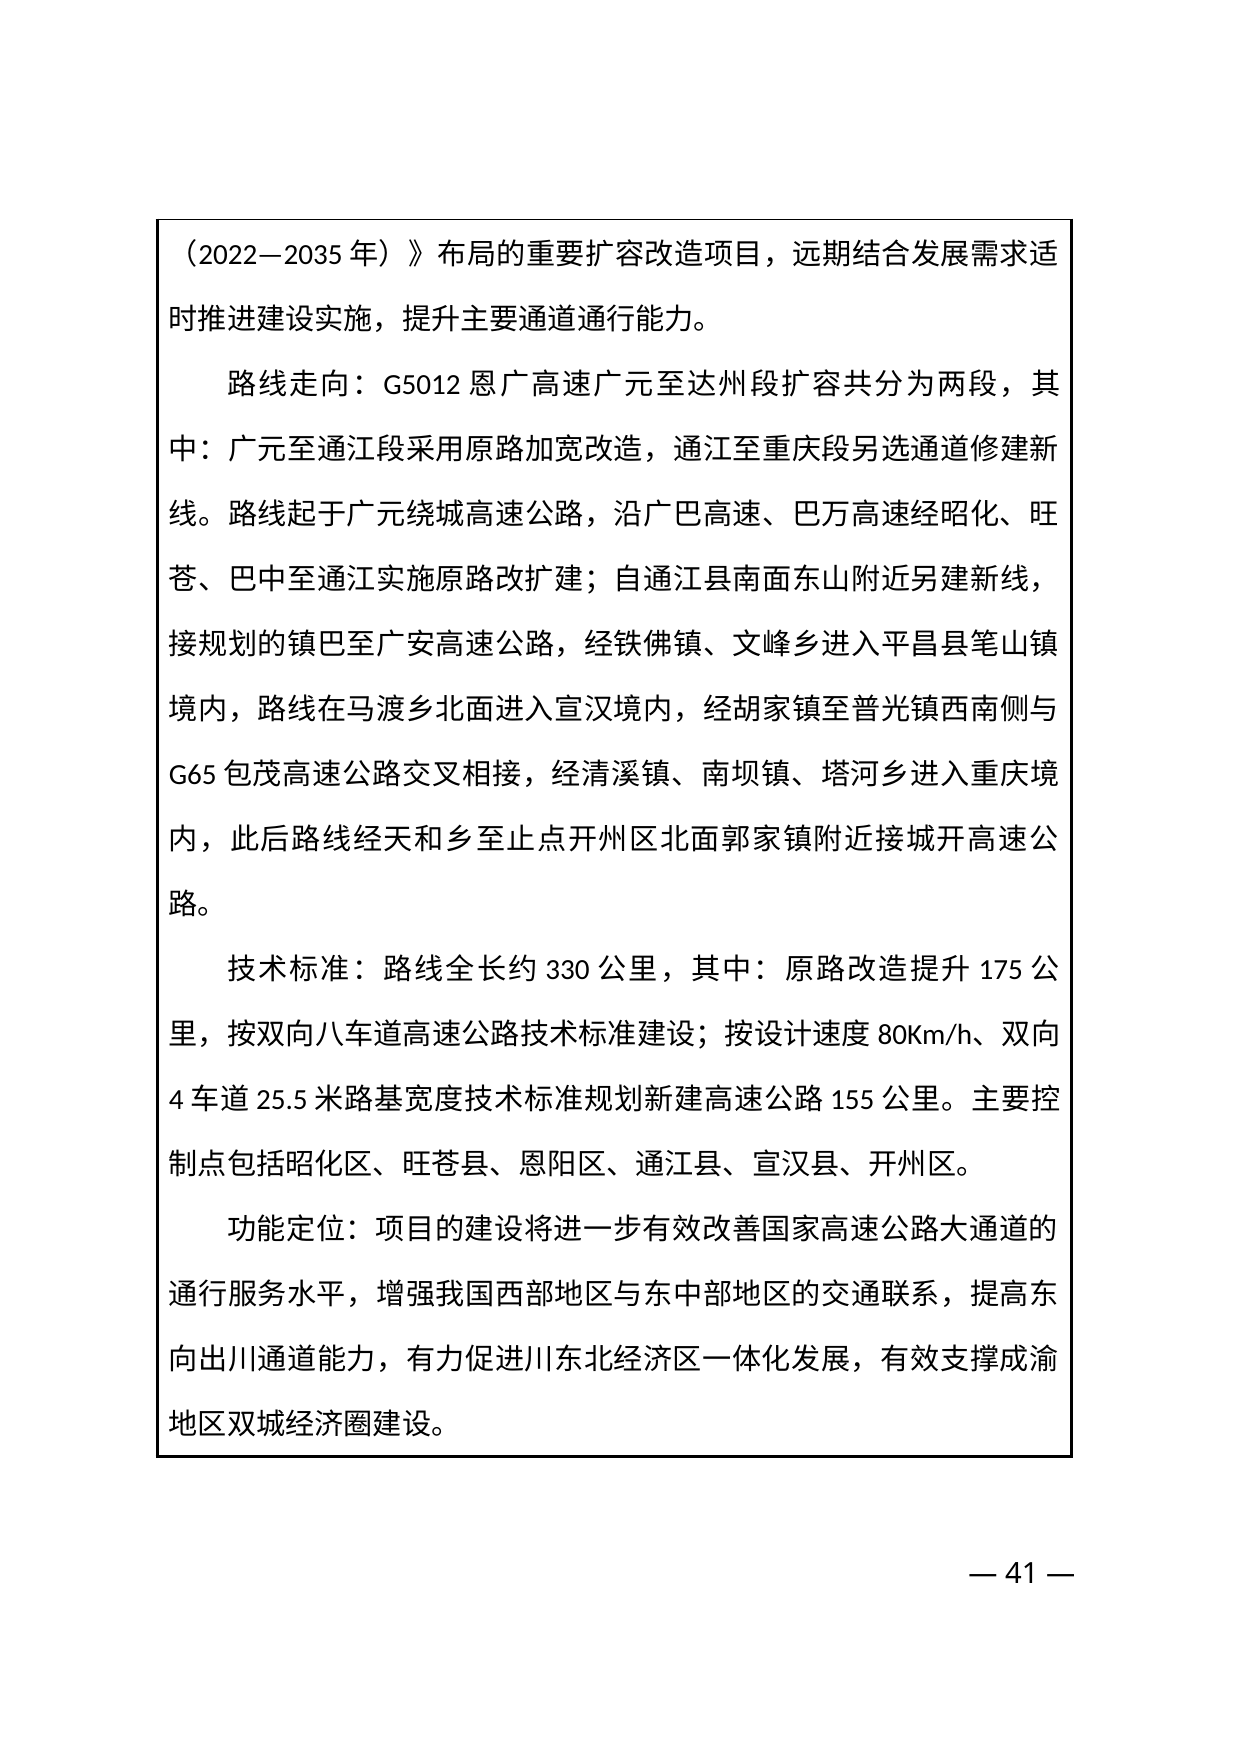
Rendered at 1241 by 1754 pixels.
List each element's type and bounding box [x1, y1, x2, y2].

table_cell [159, 220, 1070, 1454]
